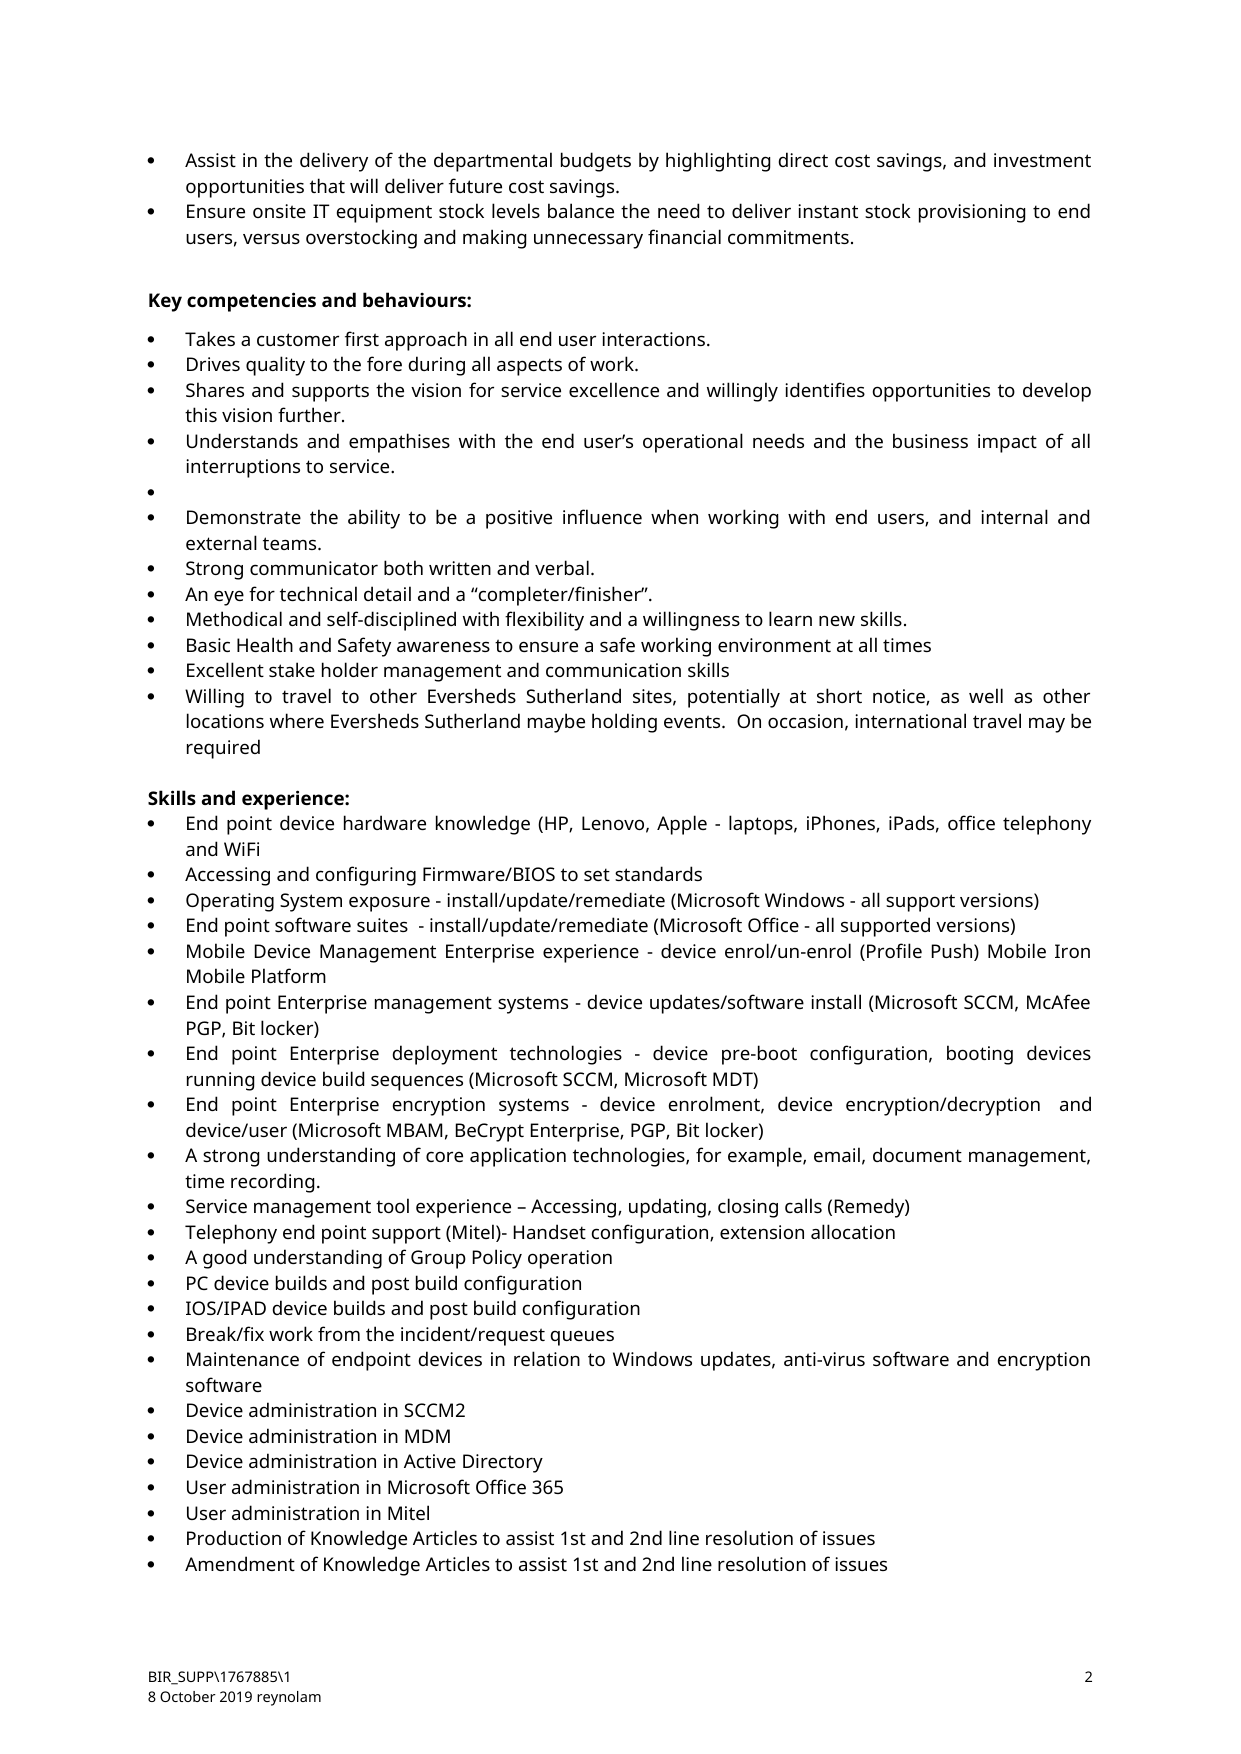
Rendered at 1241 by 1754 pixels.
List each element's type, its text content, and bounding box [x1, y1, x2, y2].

list Operating System exposure - install/update/remediate (Microsoft Windows - all support versions) [148, 887, 1092, 913]
list Drives quality to the fore during all aspects of work. [148, 351, 1092, 377]
list End point Enterprise deployment technologies - device pre-boot configuration, booting devices running device build sequences (Microsoft SCCM, Microsoft MDT) [148, 1040, 1092, 1091]
list Understands and empathises with the end user’s operational needs and the business impact of all interruptions to service. [148, 428, 1092, 479]
list Ensure onsite IT equipment stock levels balance the need to deliver instant stock provisioning to end users, versus overstocking and making unnecessary financial commitments. [148, 199, 1092, 250]
list Mobile Device Management Enterprise experience - device enrol/un-enrol (Profile Push) Mobile Iron Mobile Platform [148, 938, 1092, 989]
list Assist in the delivery of the departmental budgets by highlighting direct cost savings, and investment opportunities that will deliver future cost savings. [148, 148, 1092, 199]
list Basic Health and Safety awareness to ensure a safe working environment at all times [148, 632, 1092, 658]
list Production of Knowledge Articles to assist 1st and 2nd line resolution of issues [148, 1525, 1092, 1551]
list End point device hardware knowledge (HP, Lenovo, Apple - laptops, iPhones, iPads, office telephony and WiFi [148, 811, 1092, 862]
list User administration in Microsoft Office 365 [148, 1474, 1092, 1500]
list PC device builds and post build configuration [148, 1270, 1092, 1296]
list End point Enterprise management systems - device updates/software install (Microsoft SCCM, McAfee PGP, Bit locker) [148, 989, 1092, 1040]
list A strong understanding of core application technologies, for example, email, document management, time recording. [148, 1142, 1092, 1193]
list User administration in Mitel [148, 1500, 1092, 1525]
subtitle Skills and experience: [148, 785, 1092, 811]
list Shares and supports the vision for service excellence and willingly identifies opportunities to develop this vision further. [148, 377, 1092, 428]
list Willing to travel to other Eversheds Sutherland sites, potentially at short notice, as well as other locations where Eversheds Sutherland maybe holding events. On occasion, international travel may be required [148, 683, 1092, 760]
list Accessing and configuring Firmware/BIOS to set standards [148, 862, 1092, 887]
list IOS/IPAD device builds and post build configuration [148, 1296, 1092, 1321]
list Takes a customer first approach in all end user interactions. [148, 326, 1092, 351]
list End point Enterprise encryption systems - device enrolment, device encryption/decryption and device/user (Microsoft MBAM, BeCrypt Enterprise, PGP, Bit locker) [148, 1091, 1092, 1142]
list Strong communicator both written and verbal. [148, 556, 1092, 581]
list Device administration in MDM [148, 1423, 1092, 1449]
list Device administration in SCCM3 [148, 1398, 1092, 1423]
subtitle Key competencies and behaviours: [148, 288, 1092, 313]
list Service management tool experience – Accessing, updating, closing calls (Remedy) [148, 1193, 1092, 1219]
list Maintenance of endpoint devices in relation to Windows updates, anti-virus software and encryption software [148, 1347, 1092, 1398]
list Excellent stake holder management and communication skills [148, 658, 1092, 683]
list End point software suites - install/update/remediate (Microsoft Office - all supported versions) [148, 913, 1092, 938]
list Break/fix work from the incident/request queues [148, 1321, 1092, 1347]
list Methodical and self-disciplined with flexibility and a willingness to learn new skills. [148, 607, 1092, 632]
list A good understanding of Group Policy operation [148, 1244, 1092, 1270]
list Telephony end point support (Mitel)- Handset configuration, extension allocation [148, 1219, 1092, 1244]
list Amendment of Knowledge Articles to assist 1st and 2nd line resolution of issues [148, 1551, 1092, 1576]
list An eye for technical detail and a “completer/finisher”. [148, 581, 1092, 607]
list Demonstrate the ability to be a positive influence when working with end users, and internal and external teams. [148, 504, 1092, 556]
list Device administration in Active Directory [148, 1449, 1092, 1474]
